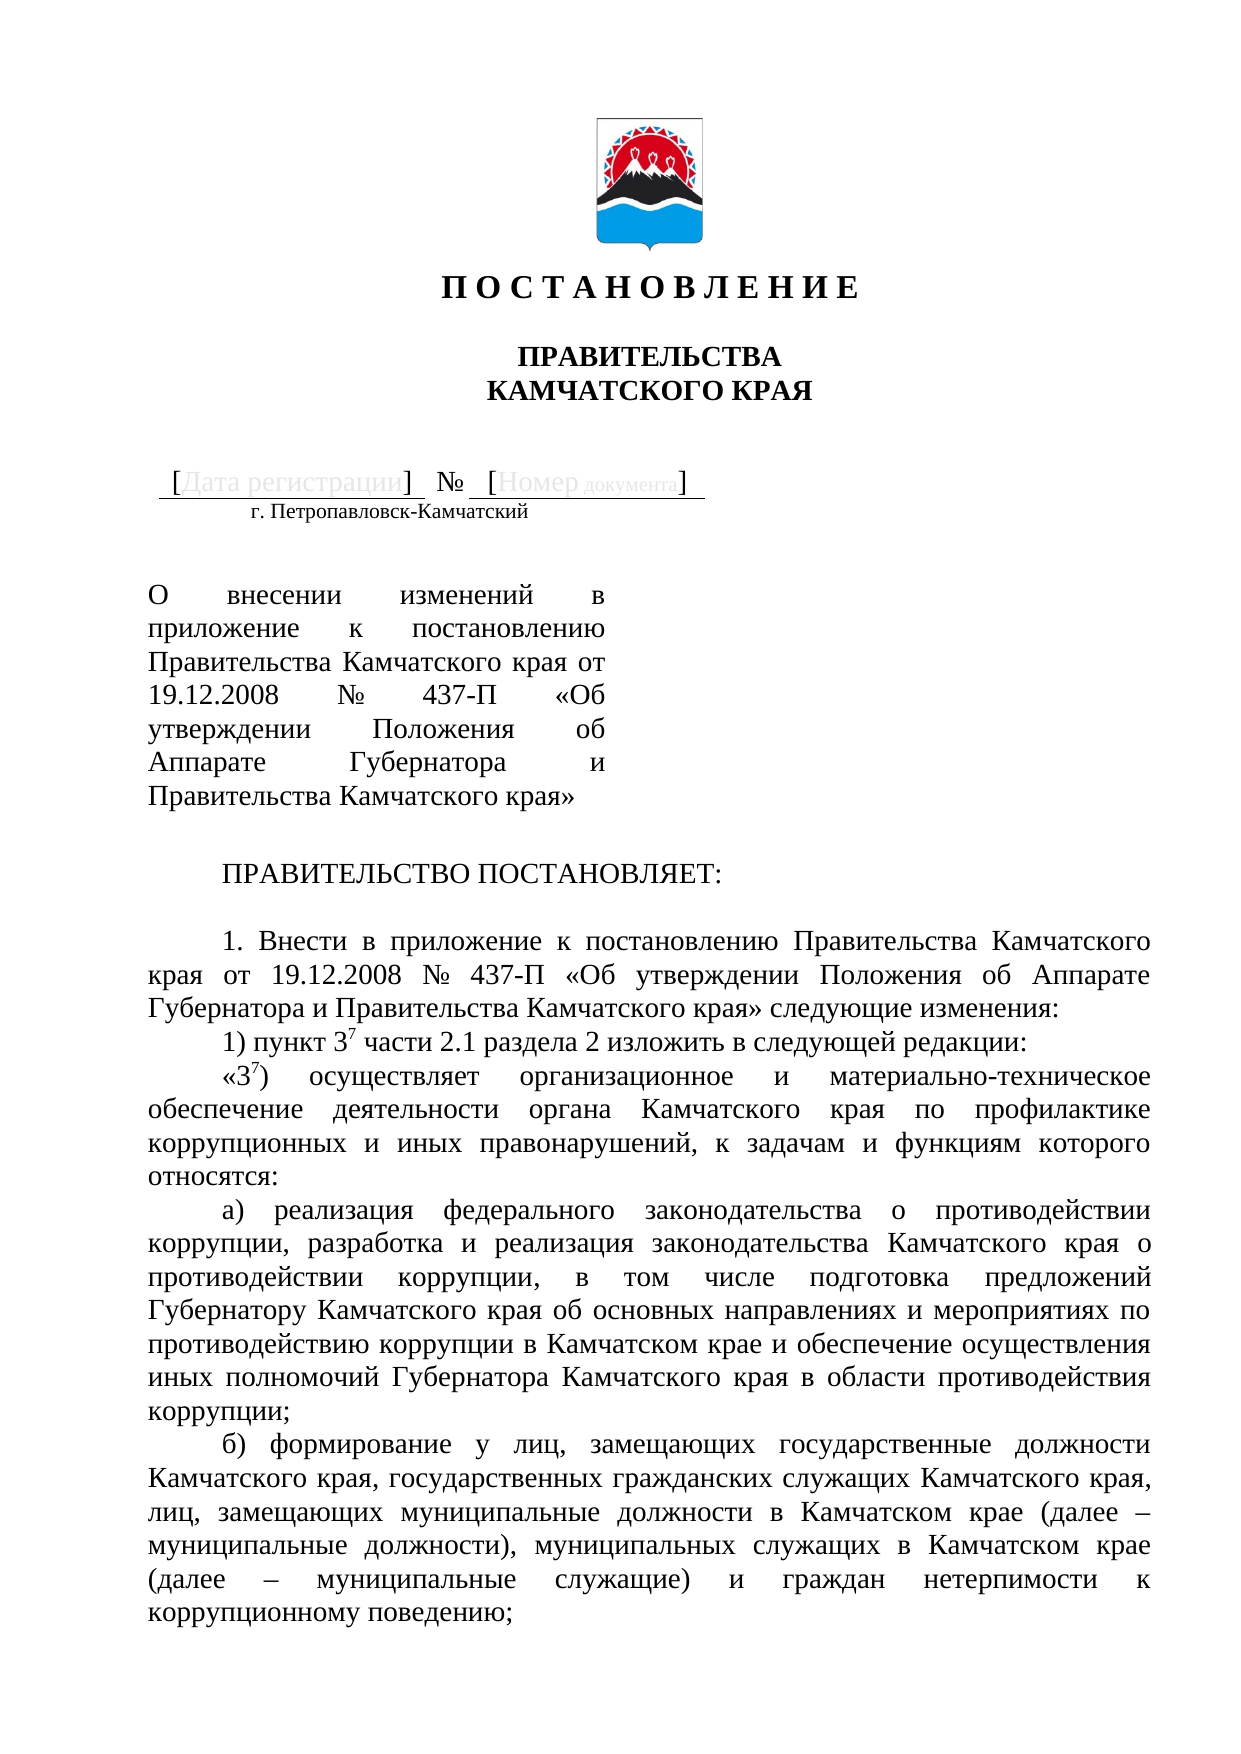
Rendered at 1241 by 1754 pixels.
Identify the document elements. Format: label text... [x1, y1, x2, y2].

text а) реализация федерального законодательства о противодействии коррупции, разработка и реализация законодательства Камчатского края о противодействии коррупции, в том числе подготовка предложений Губернатору Камчатского края об основных направлениях и мероприятиях по противодействию коррупции в Камчатском крае и обеспечение осуществления иных полномочий Губернатора Камчатского края в области противодействия коррупции; [148, 1192, 1152, 1427]
table_header [Дата регистрации] [159, 464, 425, 497]
text г. Петропавловск-Камчатский [148, 498, 1152, 542]
title ПРАВИТЕЛЬСТВА [148, 339, 1152, 373]
table_header № [425, 464, 469, 497]
title П О С Т А Н О В Л Е Н И Е [148, 267, 1152, 306]
text 1) пункт 37 части 2.1 раздела 2 изложить в следующей редакции: [148, 1024, 1152, 1058]
table_header О внесении изменений в приложение к постановлению Правительства Камчатского края от 19.12.2008 № 437-П «Об утверждении Положения об Аппарате Губернатора и Правительства Камчатского края» [148, 566, 617, 823]
text б) формирование у лиц, замещающих государственные должности Камчатского края, государственных гражданских служащих Камчатского края, лиц, замещающих муниципальные должности в Камчатском крае (далее – муниципальные должности), муниципальных служащих в Камчатском крае (далее – муниципальные служащие) и граждан нетерпимости к коррупционному поведению; [148, 1427, 1152, 1628]
text «37) осуществляет организационное и материально-техническое обеспечение деятельности органа Камчатского края по профилактике коррупционных и иных правонарушений, к задачам и функциям которого относятся: [148, 1058, 1152, 1192]
table_header [Номер документа] [469, 464, 705, 497]
text 1. Внести в приложение к постановлению Правительства Камчатского края от 19.12.2008 № 437-П «Об утверждении Положения об Аппарате Губернатора и Правительства Камчатского края» следующие изменения: [148, 923, 1152, 1024]
picture [596, 118, 703, 251]
text ПРАВИТЕЛЬСТВО ПОСТАНОВЛЯЕТ: [148, 856, 1152, 890]
title КАМЧАТСКОГО КРАЯ [148, 373, 1152, 406]
